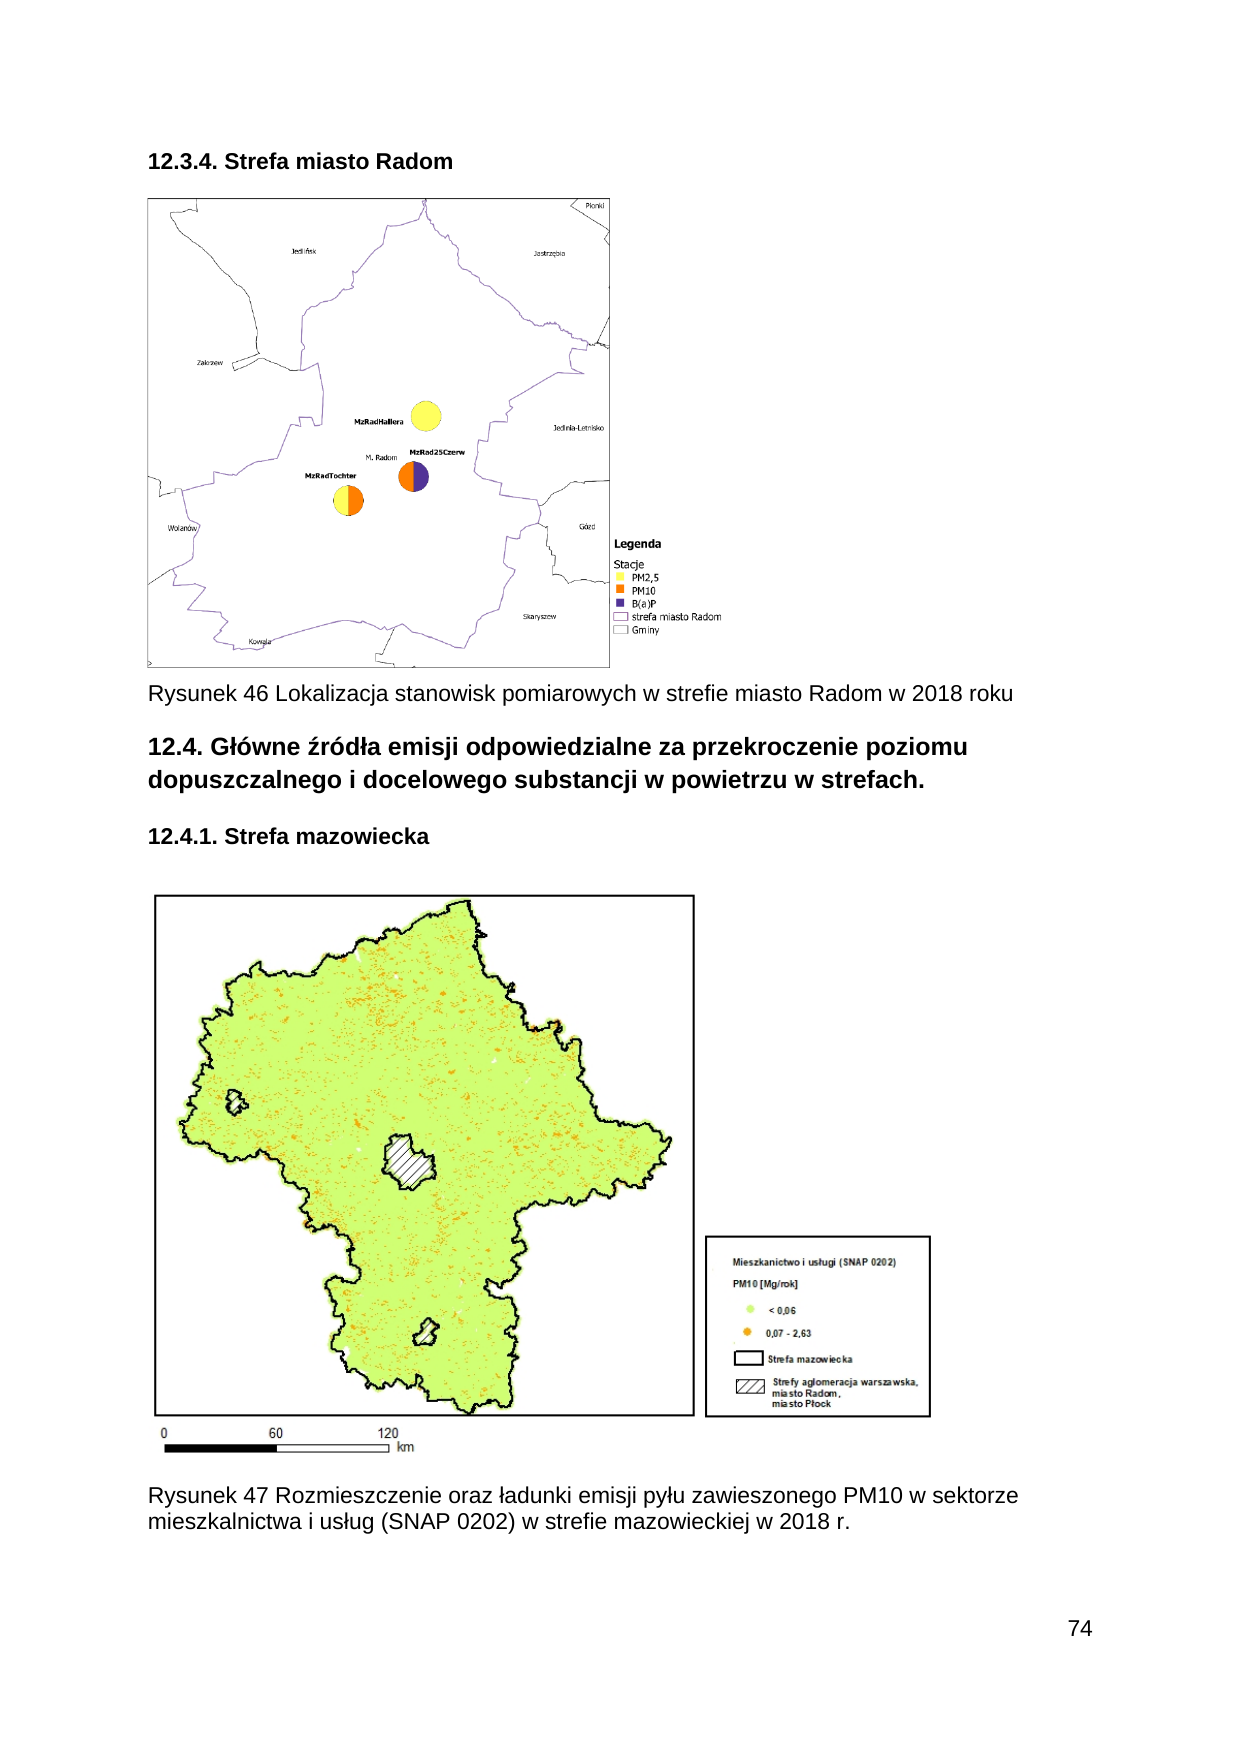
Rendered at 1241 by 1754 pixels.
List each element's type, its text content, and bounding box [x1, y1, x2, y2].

picture [147, 198, 759, 668]
subtitle 12.4. Główne źródła emisji odpowiedzialne za przekroczenie poziomu dopuszczalnego i docelowego substancji w powietrzu w strefach. [148, 732, 1093, 793]
text Rysunek 46 Lokalizacja stanowisk pomiarowych w strefie miasto Radom w 2018 roku [148, 680, 1093, 707]
subtitle 12.4.1. Strefa mazowiecka [148, 823, 1093, 849]
subtitle 12.3.4. Strefa miasto Radom [148, 148, 1093, 174]
text Rysunek 47 Rozmieszczenie oraz ładunki emisji pyłu zawieszonego PM10 w sektorze mieszkalnictwa i usług (SNAP 0202) w strefie mazowieckiej w 2018 r. [148, 1482, 1093, 1534]
picture [147, 874, 939, 1466]
